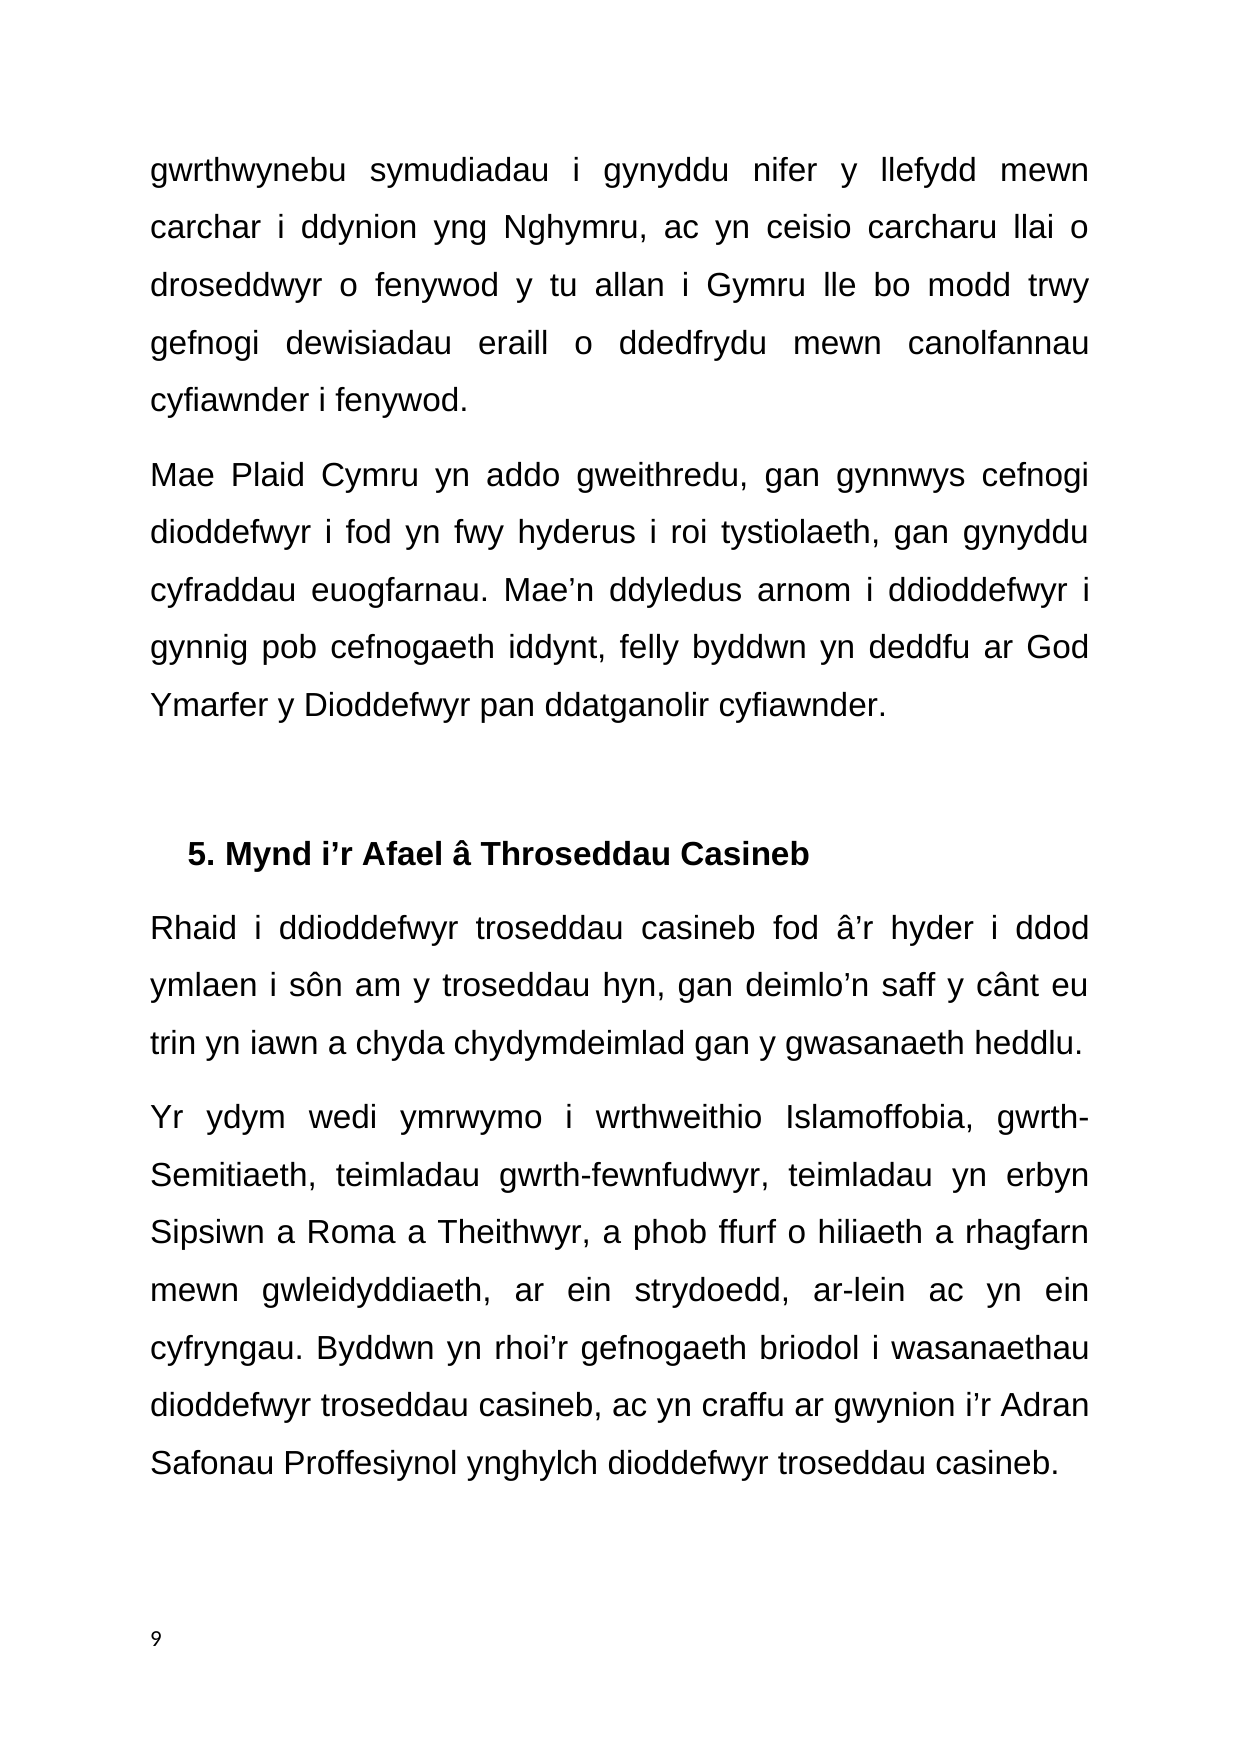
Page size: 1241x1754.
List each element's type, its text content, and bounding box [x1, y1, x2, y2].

text Rhaid i ddioddefwyr troseddau casineb fod â’r hyder i ddod ymlaen i sôn am y troseddau hyn, gan deimlo’n saff y cânt eu trin yn iawn a chyda chydymdeimlad gan y gwasanaeth heddlu. [150, 908, 1090, 1062]
text Yr ydym wedi ymrwymo i wrthweithio Islamoffobia, gwrth-Semitiaeth, teimladau gwrth-fewnfudwyr, teimladau yn erbyn Sipsiwn a Roma a Theithwyr, a phob ffurf o hiliaeth a rhagfarn mewn gwleidyddiaeth, ar ein strydoedd, ar-lein ac yn ein cyfryngau. Byddwn yn rhoi’r gefnogaeth briodol i wasanaethau dioddefwyr troseddau casineb, ac yn craffu ar gwynion i’r Adran Safonau Proffesiynol ynghylch dioddefwyr troseddau casineb. [150, 1097, 1090, 1481]
list Mynd i’r Afael â Throseddau Casineb [187, 834, 1090, 872]
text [150, 150, 1090, 419]
text Mae Plaid Cymru yn addo gweithredu, gan gynnwys cefnogi dioddefwyr i fod yn fwy hyderus i roi tystiolaeth, gan gynyddu cyfraddau euogfarnau. Mae’n ddyledus arnom i ddioddefwyr i gynnig pob cefnogaeth iddynt, felly byddwn yn deddfu ar God Ymarfer y Dioddefwyr pan ddatganolir cyfiawnder. [150, 455, 1090, 723]
